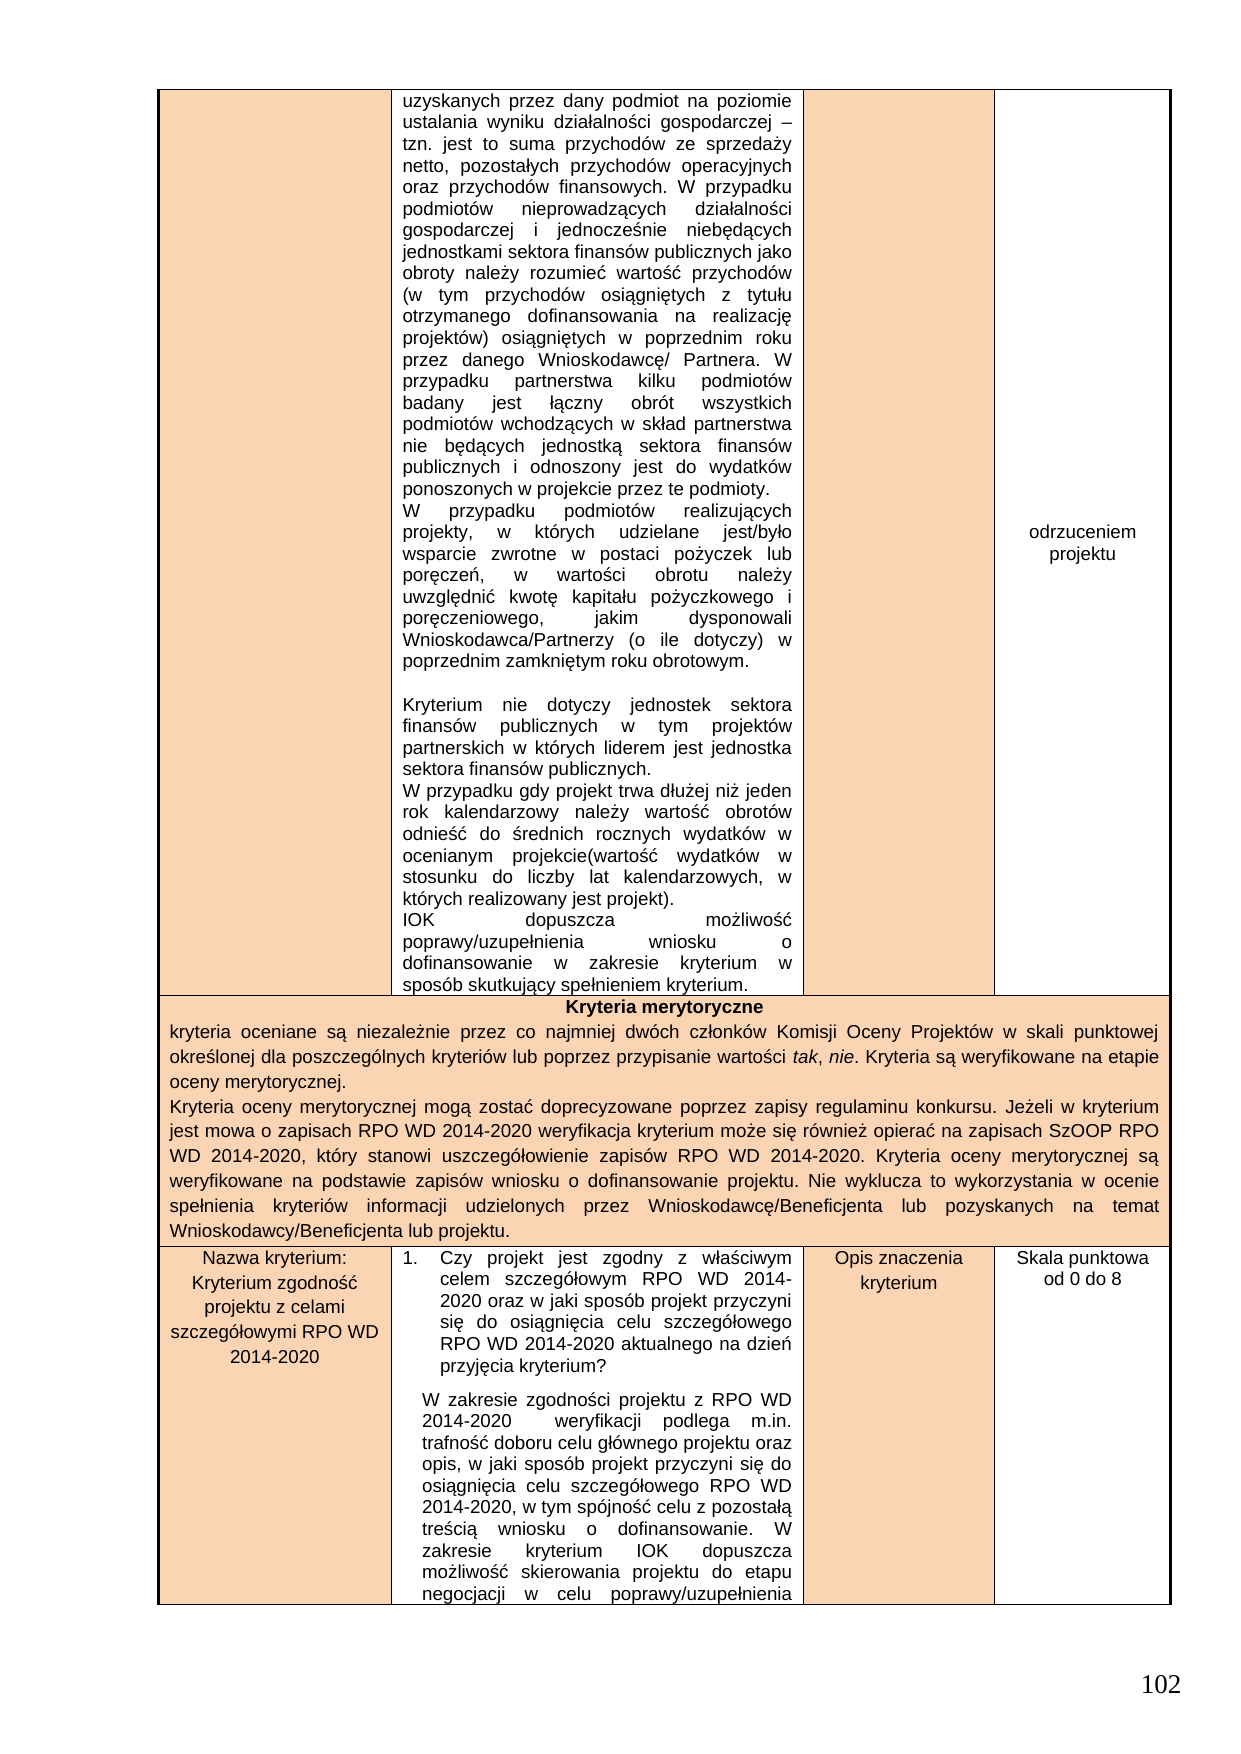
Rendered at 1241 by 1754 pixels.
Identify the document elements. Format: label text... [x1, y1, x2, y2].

table_cell Kryteria merytoryczne kryteria oceniane są niezależnie przez co najmniej dwóch członków Komisji Oceny Projektów w skali punktowej określonej dla poszczególnych kryteriów lub poprzez przypisanie wartości tak, nie. Kryteria są weryfikowane na etapie oceny merytorycznej. Kryteria oceny merytorycznej mogą zostać doprecyzowane poprzez zapisy regulaminu konkursu. Jeżeli w kryterium jest mowa o zapisach RPO WD 2014-2020 weryfikacja kryterium może się również opierać na zapisach SzOOP RPO WD 2014-2020, który stanowi uszczegółowienie zapisów RPO WD 2014-2020. Kryteria oceny merytorycznej są weryfikowane na podstawie zapisów wniosku o dofinansowanie projektu. Nie wyklucza to wykorzystania w ocenie spełnienia kryteriów informacji udzielonych przez Wnioskodawcę/Beneficjenta lub pozyskanych na temat Wnioskodawcy/Beneficjenta lub projektu. [160, 996, 1169, 1246]
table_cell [392, 90, 803, 995]
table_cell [995, 90, 1169, 995]
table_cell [160, 90, 391, 995]
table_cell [392, 1247, 803, 1604]
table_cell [804, 90, 994, 995]
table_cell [160, 1247, 391, 1604]
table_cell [995, 1247, 1169, 1604]
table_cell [804, 1247, 994, 1604]
